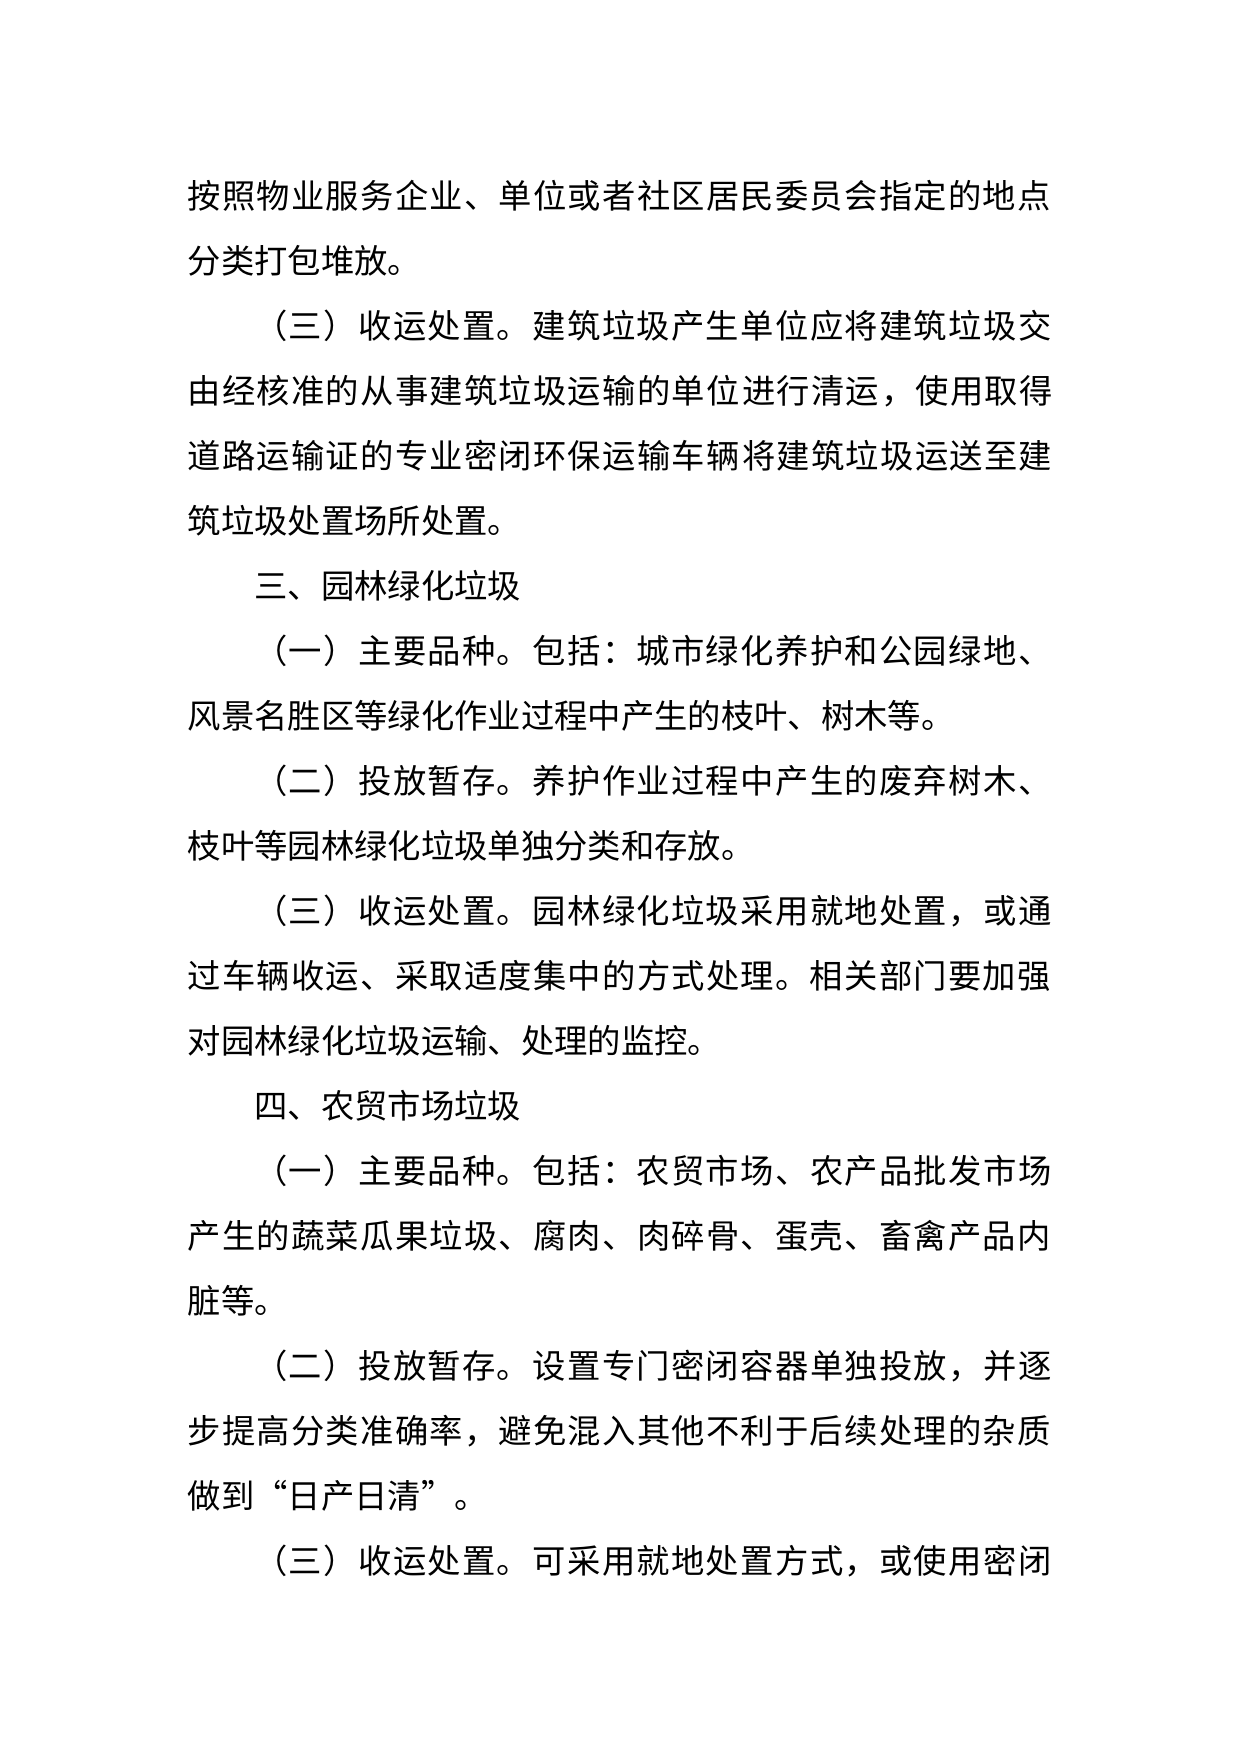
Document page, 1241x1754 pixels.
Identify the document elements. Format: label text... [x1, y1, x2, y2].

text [187, 1527, 1053, 1592]
text （一）主要品种。包括：农贸市场、农产品批发市场产生的蔬菜瓜果垃圾、腐肉、肉碎骨、蛋壳、畜禽产品内脏等。 [187, 1137, 1053, 1332]
text （二）投放暂存。设置专门密闭容器单独投放，并逐步提高分类准确率，避免混入其他不利于后续处理的杂质，做到“日产日清”。 [187, 1332, 1053, 1527]
text （三）收运处置。建筑垃圾产生单位应将建筑垃圾交由经核准的从事建筑垃圾运输的单位进行清运，使用取得道路运输证的专业密闭环保运输车辆将建筑垃圾运送至建筑垃圾处置场所处置。 [187, 292, 1053, 552]
text 三、园林绿化垃圾 [187, 552, 1053, 617]
text （三）收运处置。园林绿化垃圾采用就地处置，或通过车辆收运、采取适度集中的方式处理。相关部门要加强对园林绿化垃圾运输、处理的监控。 [187, 877, 1053, 1072]
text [187, 162, 1053, 292]
text （一）主要品种。包括：城市绿化养护和公园绿地、风景名胜区等绿化作业过程中产生的枝叶、树木等。 [187, 617, 1053, 747]
text （二）投放暂存。养护作业过程中产生的废弃树木、枝叶等园林绿化垃圾单独分类和存放。 [187, 747, 1053, 877]
text 四、农贸市场垃圾 [187, 1072, 1053, 1137]
